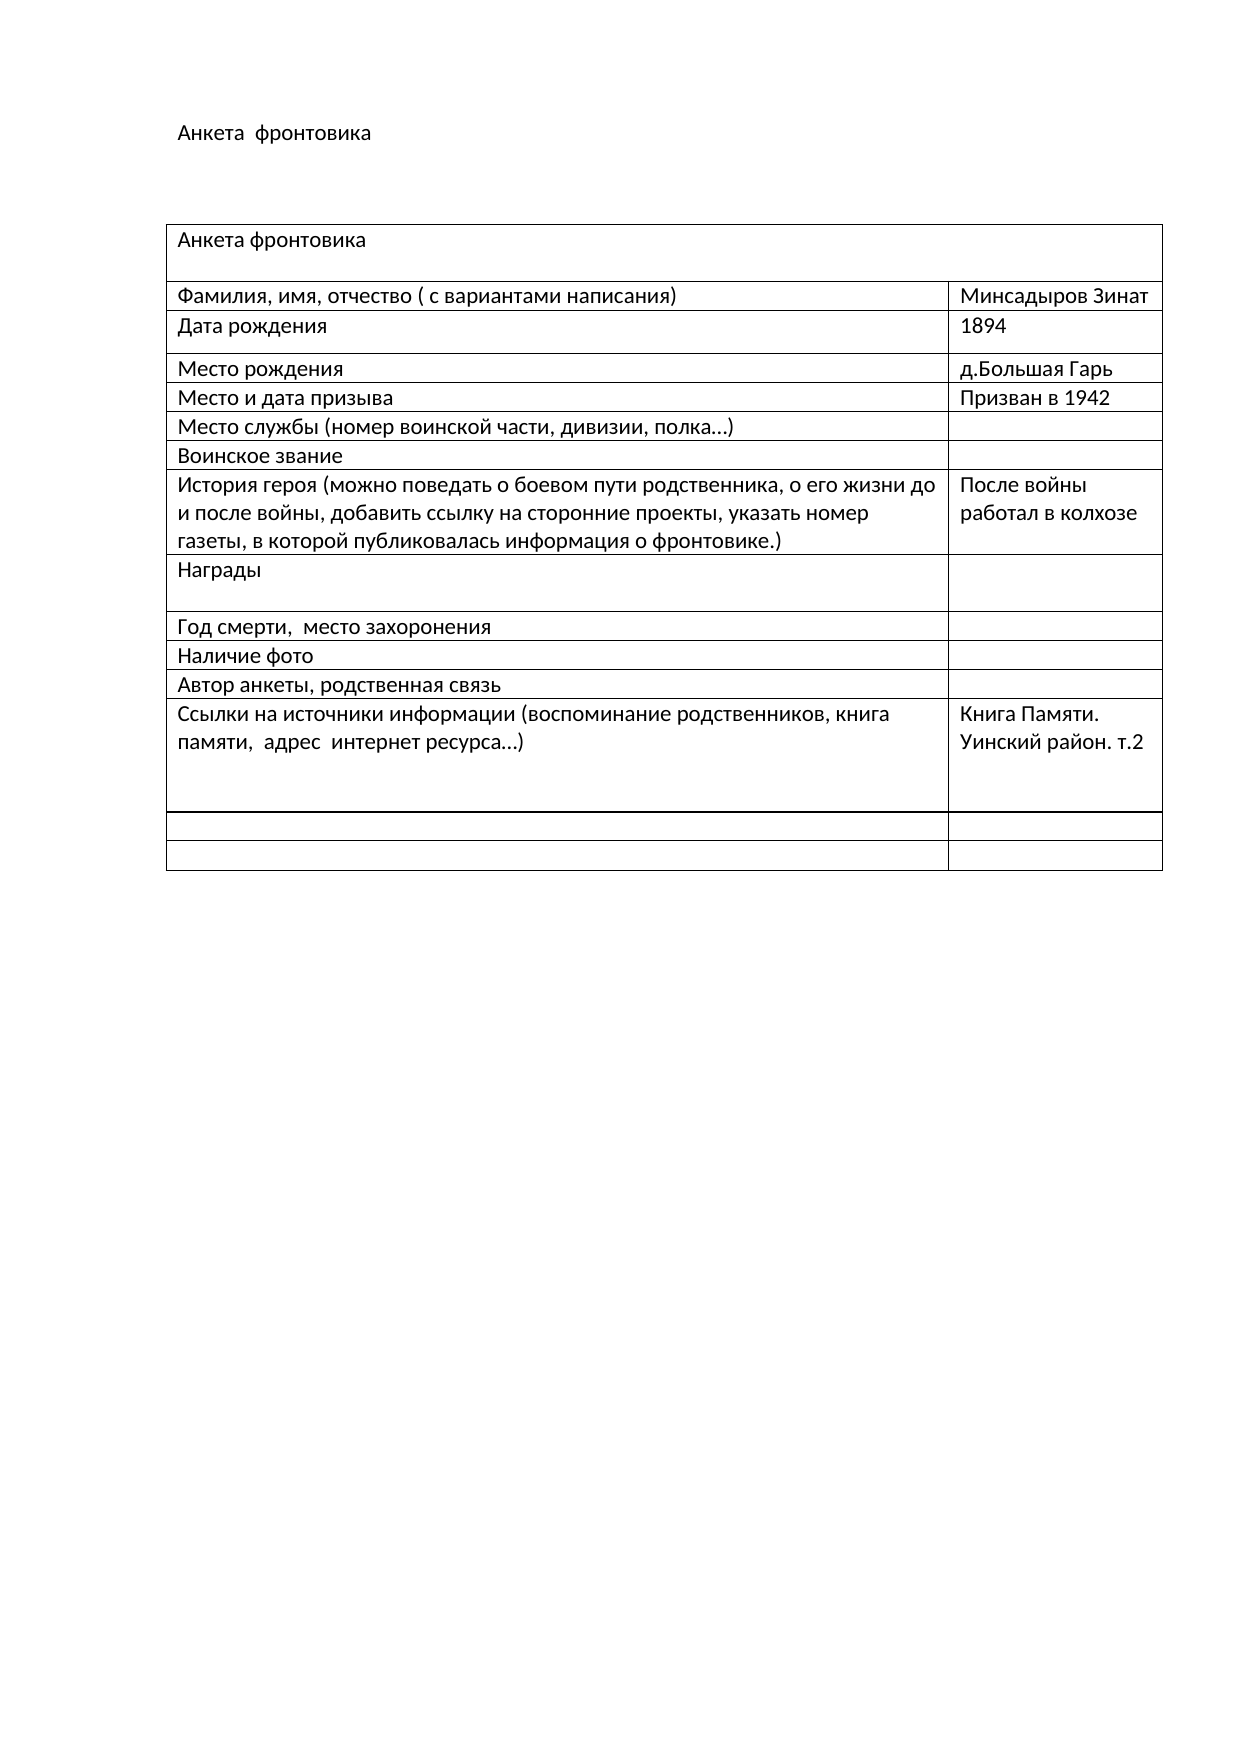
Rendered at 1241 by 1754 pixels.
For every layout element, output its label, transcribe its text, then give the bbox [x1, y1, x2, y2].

table_cell Год смерти, место захоронения [167, 612, 948, 640]
table_cell Дата рождения [167, 311, 948, 353]
table_cell Наличие фото [167, 641, 948, 669]
table_cell Призван в 1942 [949, 383, 1162, 411]
table_cell Книга Памяти. Уинский район. т.2 [949, 699, 1162, 811]
table_cell 1894 [949, 311, 1162, 353]
text Анкета фронтовика [177, 118, 1152, 146]
table_cell Место службы (номер воинской части, дивизии, полка…) [167, 412, 948, 440]
table_cell [949, 641, 1162, 669]
table_cell [949, 841, 1162, 869]
table_cell Автор анкеты, родственная связь [167, 670, 948, 698]
table_cell Место и дата призыва [167, 383, 948, 411]
table_cell Минсадыров Зинат [949, 282, 1162, 310]
table_cell [949, 412, 1162, 440]
table_cell После войны работал в колхозе [949, 470, 1162, 554]
table_cell Награды [167, 555, 948, 611]
table_cell [167, 841, 948, 869]
table_cell [949, 555, 1162, 611]
table_cell Ссылки на источники информации (воспоминание родственников, книга памяти, адрес интернет ресурса…) [167, 699, 948, 811]
table_cell История героя (можно поведать о боевом пути родственника, о его жизни до и после войны, добавить ссылку на сторонние проекты, указать номер газеты, в которой публиковалась информация о фронтовике.) [167, 470, 948, 554]
table_cell [949, 612, 1162, 640]
table_cell [949, 813, 1162, 840]
table_header Анкета фронтовика [167, 225, 1162, 281]
table_cell [949, 441, 1162, 469]
table_cell [167, 813, 948, 840]
table_cell Фамилия, имя, отчество ( с вариантами написания) [167, 282, 948, 310]
table_cell Воинское звание [167, 441, 948, 469]
table_cell д.Большая Гарь [949, 354, 1162, 382]
table_cell Место рождения [167, 354, 948, 382]
table_cell [949, 670, 1162, 698]
